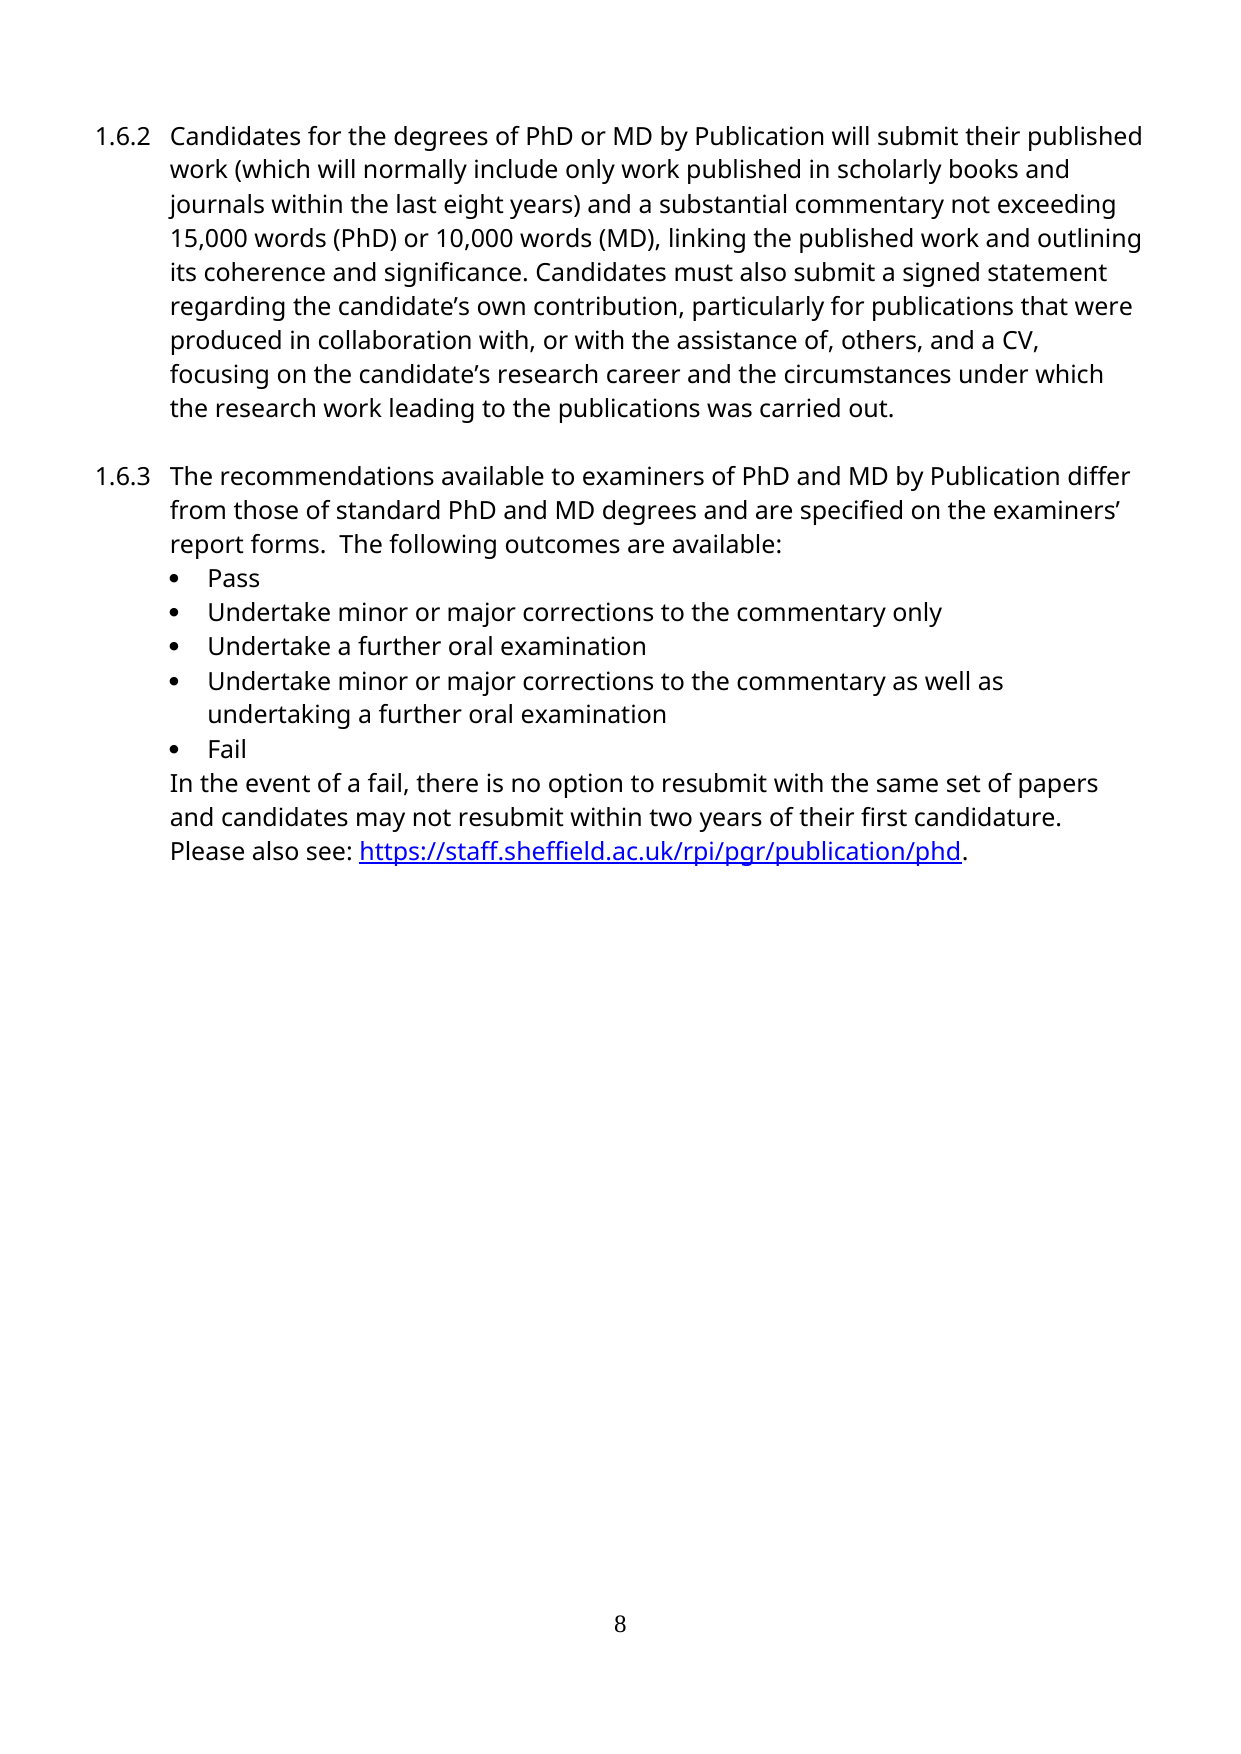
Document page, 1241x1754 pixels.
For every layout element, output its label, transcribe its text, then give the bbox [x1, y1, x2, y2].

list Undertake minor or major corrections to the commentary as well as undertaking a further oral examination [169, 663, 1146, 731]
text In the event of a fail, there is no option to resubmit with the same set of papers and candidates may not resubmit within two years of their first candidature. [169, 765, 1146, 833]
list Undertake a further oral examination [169, 629, 1146, 663]
list Fail [169, 731, 1146, 765]
text 1.6.2 Candidates for the degrees of PhD or MD by Publication will submit their published work (which will normally include only work published in scholarly books and journals within the last eight years) and a substantial commentary not exceeding 15,000 words (PhD) or 10,000 words (MD), linking the published work and outlining its coherence and significance. Candidates must also submit a signed statement regarding the candidate’s own contribution, particularly for publications that were produced in collaboration with, or with the assistance of, others, and a CV, focusing on the candidate’s research career and the circumstances under which the research work leading to the publications was carried out. [94, 118, 1146, 425]
text Please also see: https://staff.sheffield.ac.uk/rpi/pgr/publication/phd. [169, 833, 1146, 867]
text 1.6.3 The recommendations available to examiners of PhD and MD by Publication differ from those of standard PhD and MD degrees and are specified on the examiners’ report forms. The following outcomes are available: [94, 459, 1146, 561]
list Pass [169, 561, 1146, 595]
list Undertake minor or major corrections to the commentary only [169, 595, 1146, 629]
